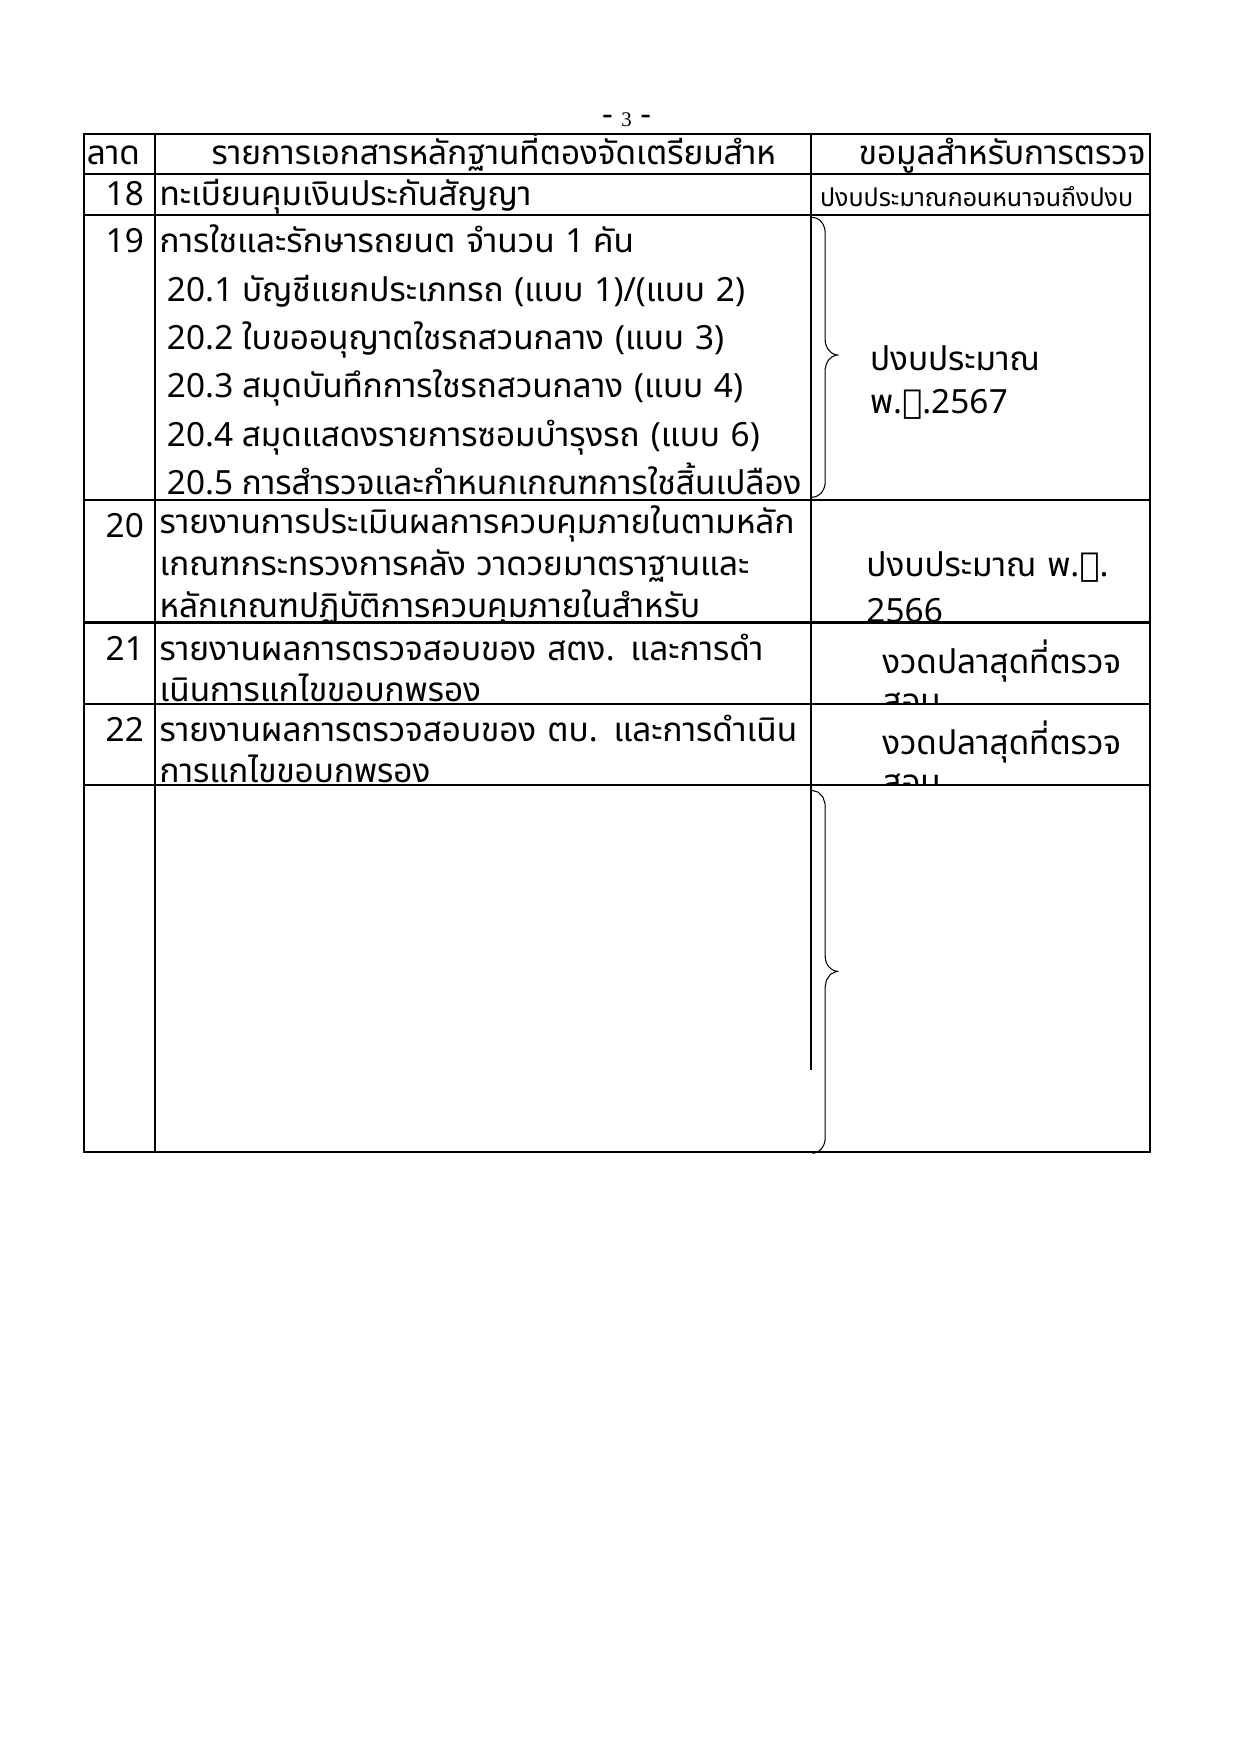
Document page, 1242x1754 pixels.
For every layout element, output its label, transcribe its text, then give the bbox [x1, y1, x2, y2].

table_cell [156, 1070, 1149, 1151]
table_header ขอมูลสําหรับการตรวจสอบ [812, 135, 1149, 173]
table_header รายการเอกสารหลักฐานที่ตองจัดเตรียมสําหรับการตรวจสอบ [156, 135, 810, 173]
table_cell 20 [85, 501, 154, 621]
table_cell ปงบประมาณกอนหนาจนถึงปงบประมาณปจจุบัน [812, 175, 1149, 214]
table_cell งวดปลาสุดที่ตรวจสอบ [812, 705, 1149, 784]
table_cell การใชและรักษารถยนต จํานวน 1 คัน 20.1 บัญชีแยกประเภทรถ (แบบ 1)/(แบบ 2) 20.2 ใบขออนุญาตใชรถสวนกลาง (แบบ 3) 20.3 สมุดบันทึกการใชรถสวนกลาง (แบบ 4) 20.4 สมุดแสดงรายการซอมบํารุงรถ (แบบ 6) 20.5 การสํารวจและกําหนกเกณฑการใชสิ้นเปลืองนํามันเชื้อเพลิง 20.6 การกําหนดปริมาณน้ํามันเชื้อเพลิงที่จายใหรถยนต [156, 216, 810, 499]
table_cell 18 [85, 175, 154, 214]
table_cell 21 [85, 624, 154, 703]
table_header ลาดบท [85, 135, 154, 173]
table_cell รายงานการประเมินผลการควบคุมภายในตามหลักเกณฑกระทรวงการคลัง วาดวยมาตราฐานและหลักเกณฑปฏิบัติการควบคุมภายในสําหรับ หนวยงานของรัฐ พ.ศ. 2561 พรอมหนังสือนําสง ผวจ./นอ. [156, 501, 810, 621]
table_cell งวดปลาสุดที่ตรวจสอบ [812, 624, 1149, 703]
table_cell ปงบประมาณ พ.ศ.2567 [812, 216, 1149, 499]
table_cell 19 [85, 216, 154, 499]
table_cell [156, 786, 810, 1070]
table_cell [85, 786, 154, 1151]
table_cell 22 [85, 705, 154, 784]
table_cell รายงานผลการตรวจสอบของ ตบ. และการดําเนินการแกไขขอบกพรอง ตามขอเสนอแนะ (ถามี) [156, 705, 810, 784]
table_cell [812, 786, 1149, 1070]
table_cell ทะเบียนคุมเงินประกันสัญญา [156, 175, 810, 214]
table_cell ปงบประมาณ พ.ศ. 2566 [812, 501, 1149, 621]
table_cell รายงานผลการตรวจสอบของ สตง. และการดําเนินการแกไขขอบกพรอง ตามขอเสนอแนะ [156, 624, 810, 703]
